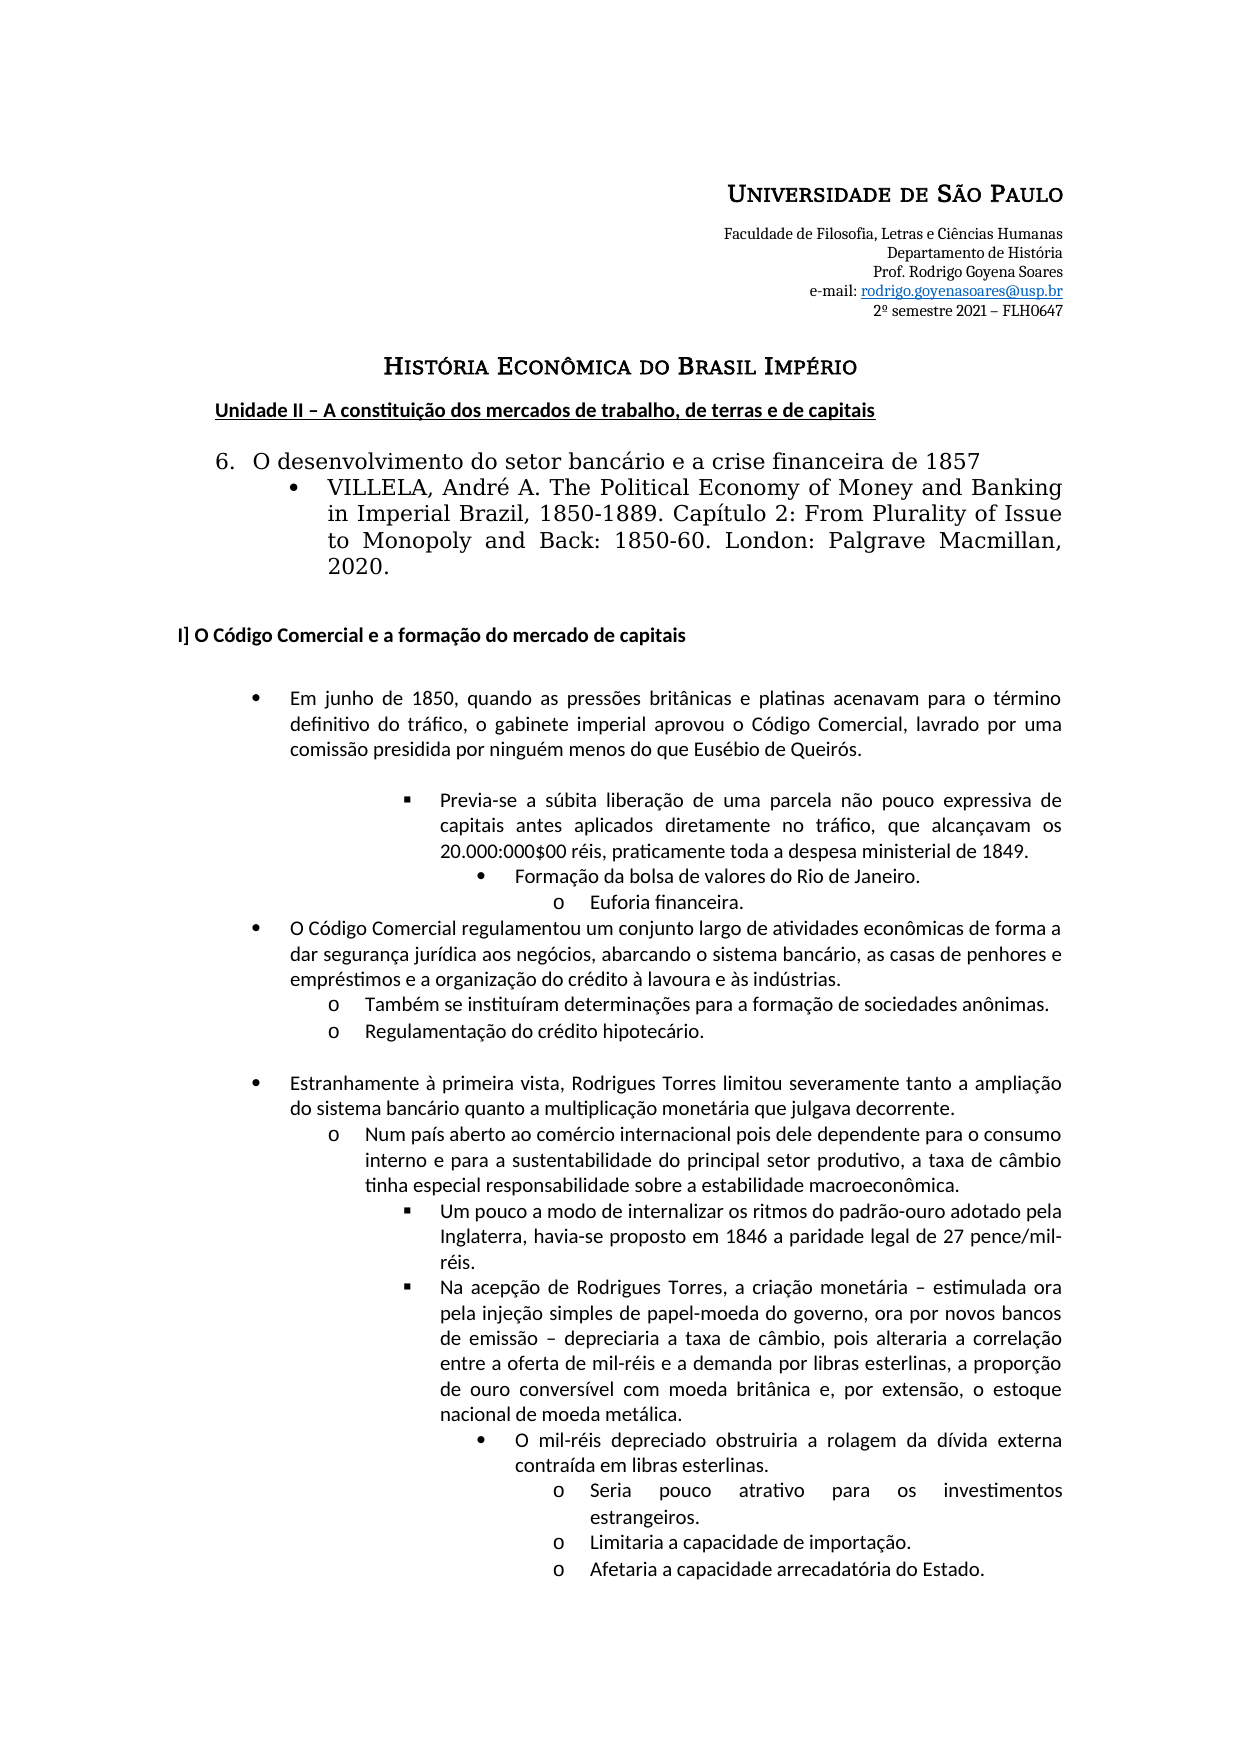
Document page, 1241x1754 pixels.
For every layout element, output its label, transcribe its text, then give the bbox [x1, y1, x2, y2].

text Prof. Rodrigo Goyena Soares [177, 263, 1063, 282]
text 2º semestre 2021 – FLH0647 [177, 301, 1063, 320]
list Previa-se a súbita liberação de uma parcela não pouco expressiva de capitais antes aplicados diretamente no tráfico, que alcançavam os 20.000:000$00 réis, praticamente toda a despesa ministerial de 1849. [402, 787, 1063, 863]
list Estranhamente à primeira vista, Rodrigues Torres limitou severamente tanto a ampliação do sistema bancário quanto a multiplicação monetária que julgava decorrente. [252, 1070, 1063, 1121]
list O mil-réis depreciado obstruiria a rolagem da dívida externa contraída em libras esterlinas. [477, 1427, 1063, 1478]
list Formação da bolsa de valores do Rio de Janeiro. [477, 863, 1063, 889]
list O Código Comercial regulamentou um conjunto largo de atividades econômicas de forma a dar segurança jurídica aos negócios, abarcando o sistema bancário, as casas de penhores e empréstimos e a organização do crédito à lavoura e às indústrias. [252, 915, 1063, 992]
text Departamento de História [177, 243, 1063, 263]
list Euforia financeira. [552, 889, 1063, 915]
text Faculdade de Filosofia, Letras e Ciências Humanas [177, 224, 1063, 243]
list Na acepção de Rodrigues Torres, a criação monetária – estimulada ora pela injeção simples de papel-moeda do governo, ora por novos bancos de emissão – depreciaria a taxa de câmbio, pois alteraria a correlação entre a oferta de mil-réis e a demanda por libras esterlinas, a proporção de ouro conversível com moeda britânica e, por extensão, o estoque nacional de moeda metálica. [402, 1274, 1063, 1427]
list O desenvolvimento do setor bancário e a crise financeira de 1857 [215, 448, 1063, 474]
text Unidade II – A constituição dos mercados de trabalho, de terras e de capitais [215, 397, 1063, 422]
subtitle História Econômica do Brasil Império [177, 351, 1063, 379]
list Regulamentação do crédito hipotecário. [327, 1018, 1063, 1044]
list Seria pouco atrativo para os investimentos estrangeiros. [552, 1478, 1063, 1529]
text I] O Código Comercial e a formação do mercado de capitais [177, 622, 1063, 647]
text e-mail: rodrigo.goyenasoares@usp.br [177, 282, 1063, 301]
list Limitaria a capacidade de importação. [552, 1529, 1063, 1556]
list Afetaria a capacidade arrecadatória do Estado. [552, 1556, 1063, 1582]
list Num país aberto ao comércio internacional pois dele dependente para o consumo interno e para a sustentabilidade do principal setor produtivo, a taxa de câmbio tinha especial responsabilidade sobre a estabilidade macroeconômica. [327, 1121, 1063, 1198]
list Também se instituíram determinações para a formação de sociedades anônimas. [327, 992, 1063, 1018]
list VILLELA, André A. The Political Economy of Money and Banking in Imperial Brazil, 1850-1889. Capítulo 2: From Plurality of Issue to Monopoly and Back: 1850-60. London: Palgrave Macmillan, 2020. [290, 474, 1063, 579]
subtitle Universidade de São Paulo [177, 179, 1063, 206]
list Em junho de 1850, quando as pressões britânicas e platinas acenavam para o término definitivo do tráfico, o gabinete imperial aprovou o Código Comercial, lavrado por uma comissão presidida por ninguém menos do que Eusébio de Queirós. [252, 686, 1063, 762]
list Um pouco a modo de internalizar os ritmos do padrão-ouro adotado pela Inglaterra, havia-se proposto em 1846 a paridade legal de 27 pence/mil-réis. [402, 1198, 1063, 1274]
